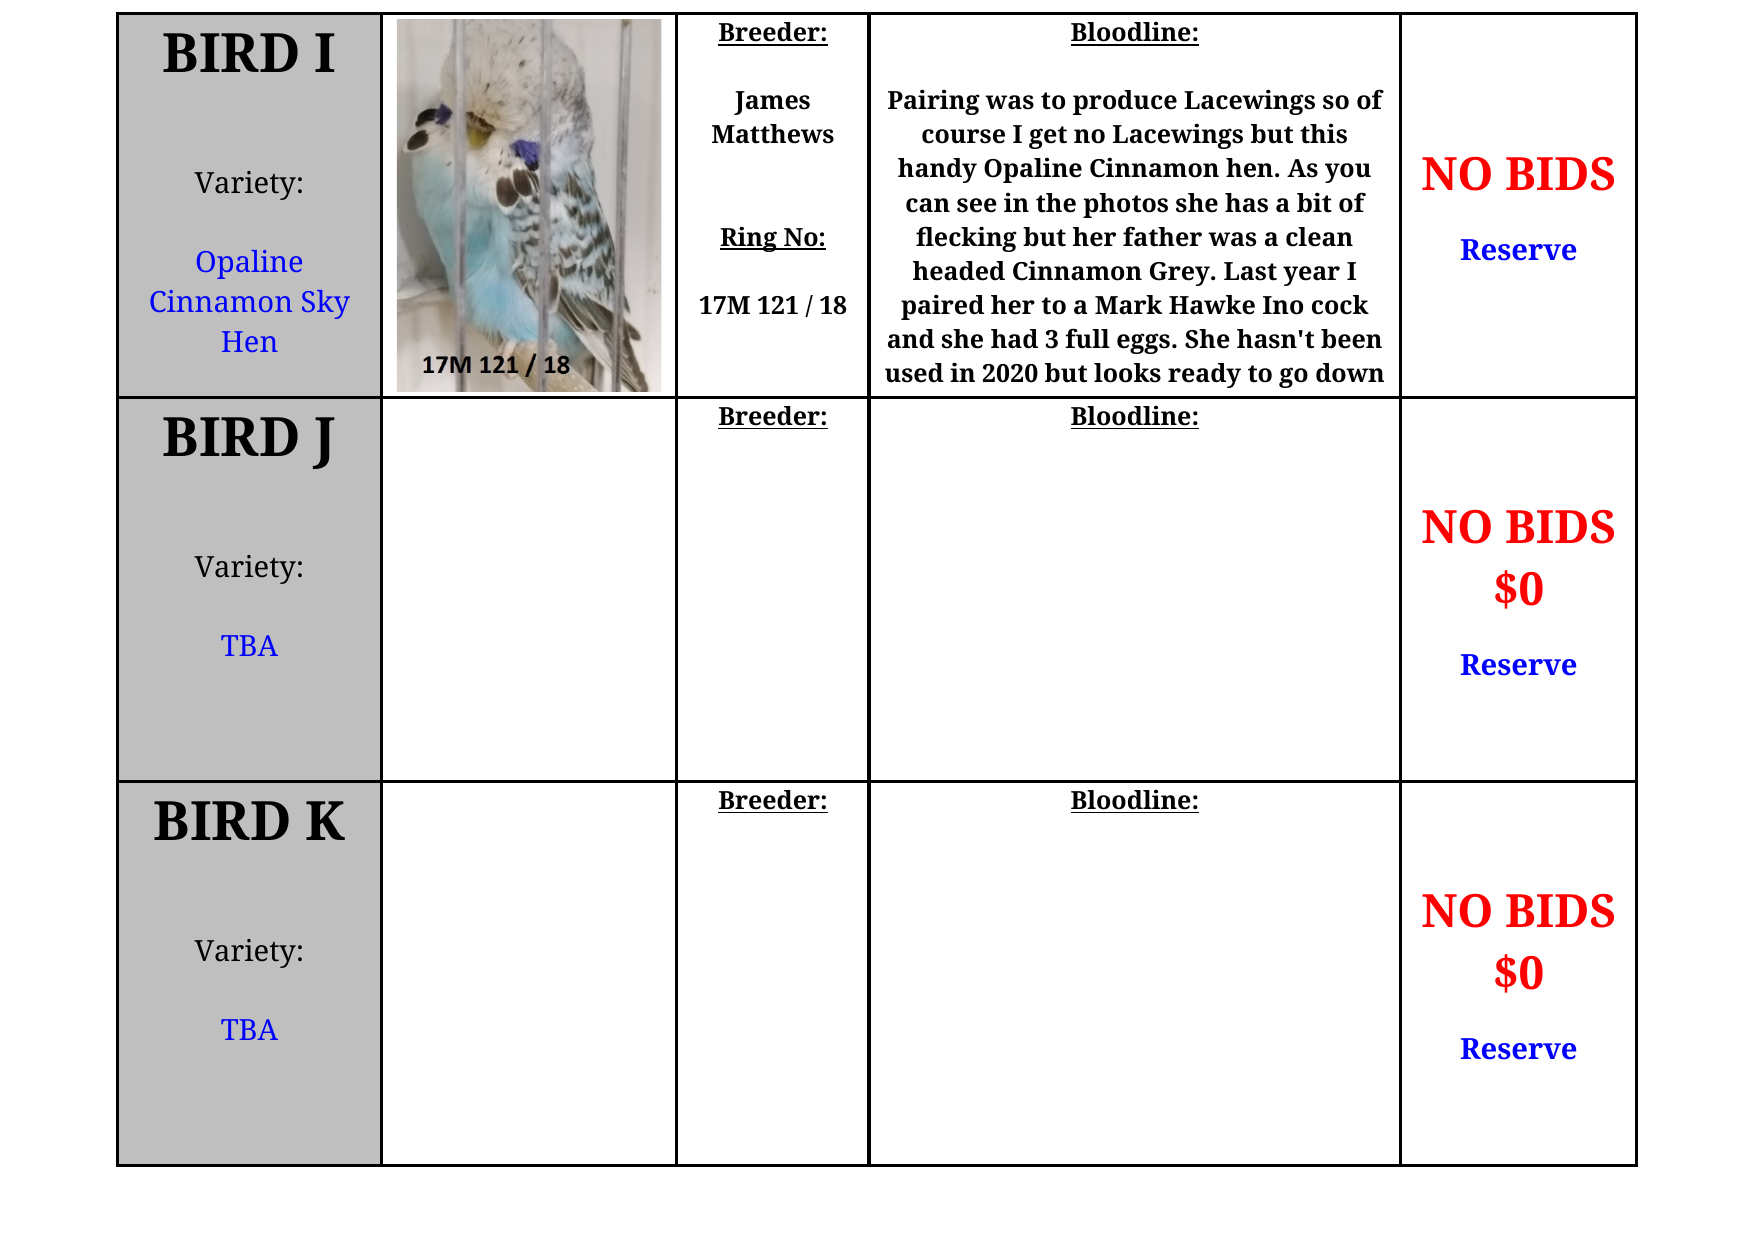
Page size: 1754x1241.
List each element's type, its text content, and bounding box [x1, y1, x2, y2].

table_cell [383, 15, 675, 396]
table_cell BIRD K Variety: TBA [119, 783, 380, 1164]
table_cell [383, 399, 675, 780]
table_cell BIRD I Variety: Opaline Cinnamon Sky Hen [119, 15, 380, 396]
table_cell Breeder: [678, 783, 867, 1164]
table_cell BIRD J Variety: TBA [119, 399, 380, 780]
table_cell NO BIDS Reserve [1402, 15, 1635, 396]
table_cell Breeder: [678, 399, 867, 780]
table_cell Bloodline: Pairing was to produce Lacewings so of course I get no Lacewings but this handy Opaline Cinnamon hen. As you can see in the photos she has a bit of flecking but her father was a clean headed Cinnamon Grey. Last year I paired her to a Mark Hawke Ino cock and she had 3 full eggs. She hasn't been used in 2020 but looks ready to go down now [871, 15, 1399, 396]
table_cell [383, 783, 675, 1164]
table_cell NO BIDS $0 Reserve [1402, 783, 1635, 1164]
picture [396, 19, 662, 392]
table_cell NO BIDS $0 Reserve [1402, 399, 1635, 780]
table_cell Breeder: James Matthews Ring No: 17M 121 / 18 [678, 15, 867, 396]
table_cell Bloodline: [871, 783, 1399, 1164]
table_cell Bloodline: [871, 399, 1399, 780]
